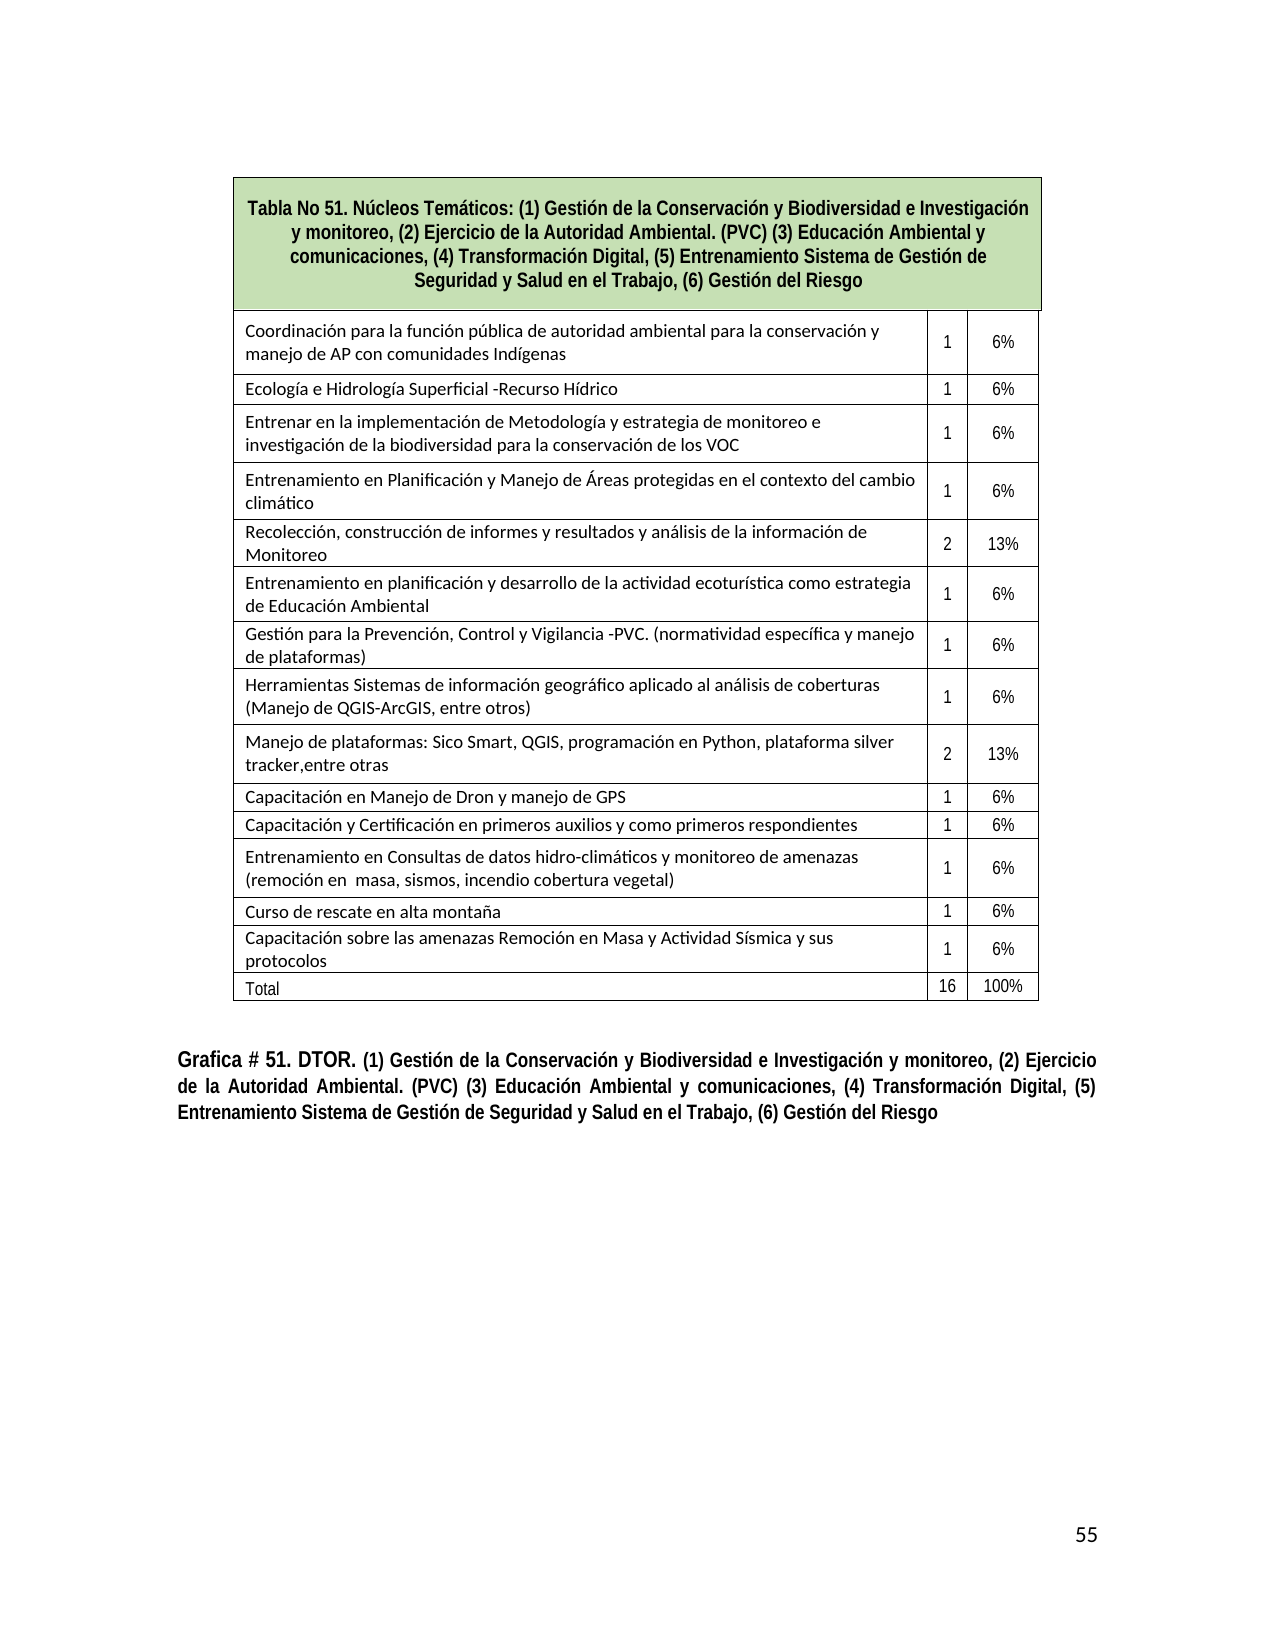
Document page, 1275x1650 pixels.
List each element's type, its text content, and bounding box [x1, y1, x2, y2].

table_cell 6% [968, 669, 1038, 724]
table_cell 13% [968, 520, 1038, 566]
table_cell Ecología e Hidrología Superficial -Recurso Hídrico [234, 375, 927, 403]
table_cell 16 [928, 973, 967, 1000]
table_cell 1 [928, 622, 967, 668]
table_cell 6% [968, 784, 1038, 811]
table_cell Gestión para la Prevención, Control y Vigilancia -PVC. (normatividad específica y manejo de plataformas) [234, 622, 927, 668]
table_cell 6% [968, 311, 1038, 374]
table_cell Entrenar en la implementación de Metodología y estrategia de monitoreo e investigación de la biodiversidad para la conservación de los VOC [234, 405, 927, 462]
table_cell Coordinación para la función pública de autoridad ambiental para la conservación y manejo de AP con comunidades Indígenas [234, 311, 927, 374]
table_cell 6% [968, 567, 1038, 621]
table_cell 6% [968, 405, 1038, 462]
table_cell 6% [968, 812, 1038, 838]
table_cell 2 [928, 520, 967, 566]
table_cell Capacitación y Certificación en primeros auxilios y como primeros respondientes [234, 812, 927, 838]
table_header Tabla No 51. Núcleos Temáticos: (1) Gestión de la Conservación y Biodiversidad e Investigación y monitoreo, (2) Ejercicio de la Autoridad Ambiental. (PVC) (3) Educación Ambiental y comunicaciones, (4) Transformación Digital, (5) Entrenamiento Sistema de Gestión de Seguridad y Salud en el Trabajo, (6) Gestión del Riesgo [234, 178, 1041, 309]
table_cell 100% [968, 973, 1038, 1000]
table_cell 6% [968, 839, 1038, 897]
table_cell 2 [928, 725, 967, 782]
table_cell 1 [928, 405, 967, 462]
table_cell 1 [928, 812, 967, 838]
table_cell Total [234, 973, 927, 1000]
table_cell Manejo de plataformas: Sico Smart, QGIS, programación en Python, plataforma silver tracker,entre otras [234, 725, 927, 782]
text Grafica # 51. DTOR. (1) Gestión de la Conservación y Biodiversidad e Investigación y monitoreo, (2) Ejercicio de la Autoridad Ambiental. (PVC) (3) Educación Ambiental y comunicaciones, (4) Transformación Digital, (5) Entrenamiento Sistema de Gestión de Seguridad y Salud en el Trabajo, (6) Gestión del Riesgo [177, 1046, 1098, 1124]
table_cell 1 [928, 567, 967, 621]
table_cell 1 [928, 926, 967, 972]
table_cell Curso de rescate en alta montaña [234, 898, 927, 925]
table_cell Herramientas Sistemas de información geográfico aplicado al análisis de coberturas (Manejo de QGIS-ArcGIS, entre otros) [234, 669, 927, 724]
table_cell Entrenamiento en planificación y desarrollo de la actividad ecoturística como estrategia de Educación Ambiental [234, 567, 927, 621]
table_cell Recolección, construcción de informes y resultados y análisis de la información de Monitoreo [234, 520, 927, 566]
table_cell 1 [928, 311, 967, 374]
table_cell Capacitación en Manejo de Dron y manejo de GPS [234, 784, 927, 811]
table_cell Entrenamiento en Consultas de datos hidro-climáticos y monitoreo de amenazas (remoción en masa, sismos, incendio cobertura vegetal) [234, 839, 927, 897]
table_cell 1 [928, 784, 967, 811]
table_cell 13% [968, 725, 1038, 782]
table_cell 6% [968, 622, 1038, 668]
table_cell 6% [968, 375, 1038, 403]
table_cell Entrenamiento en Planificación y Manejo de Áreas protegidas en el contexto del cambio climático [234, 463, 927, 519]
table_cell Capacitación sobre las amenazas Remoción en Masa y Actividad Sísmica y sus protocolos [234, 926, 927, 972]
table_cell 6% [968, 463, 1038, 519]
table_cell 1 [928, 898, 967, 925]
table_cell 6% [968, 926, 1038, 972]
table_cell 1 [928, 375, 967, 403]
table_cell 6% [968, 898, 1038, 925]
table_cell 1 [928, 839, 967, 897]
table_cell 1 [928, 669, 967, 724]
table_cell 1 [928, 463, 967, 519]
